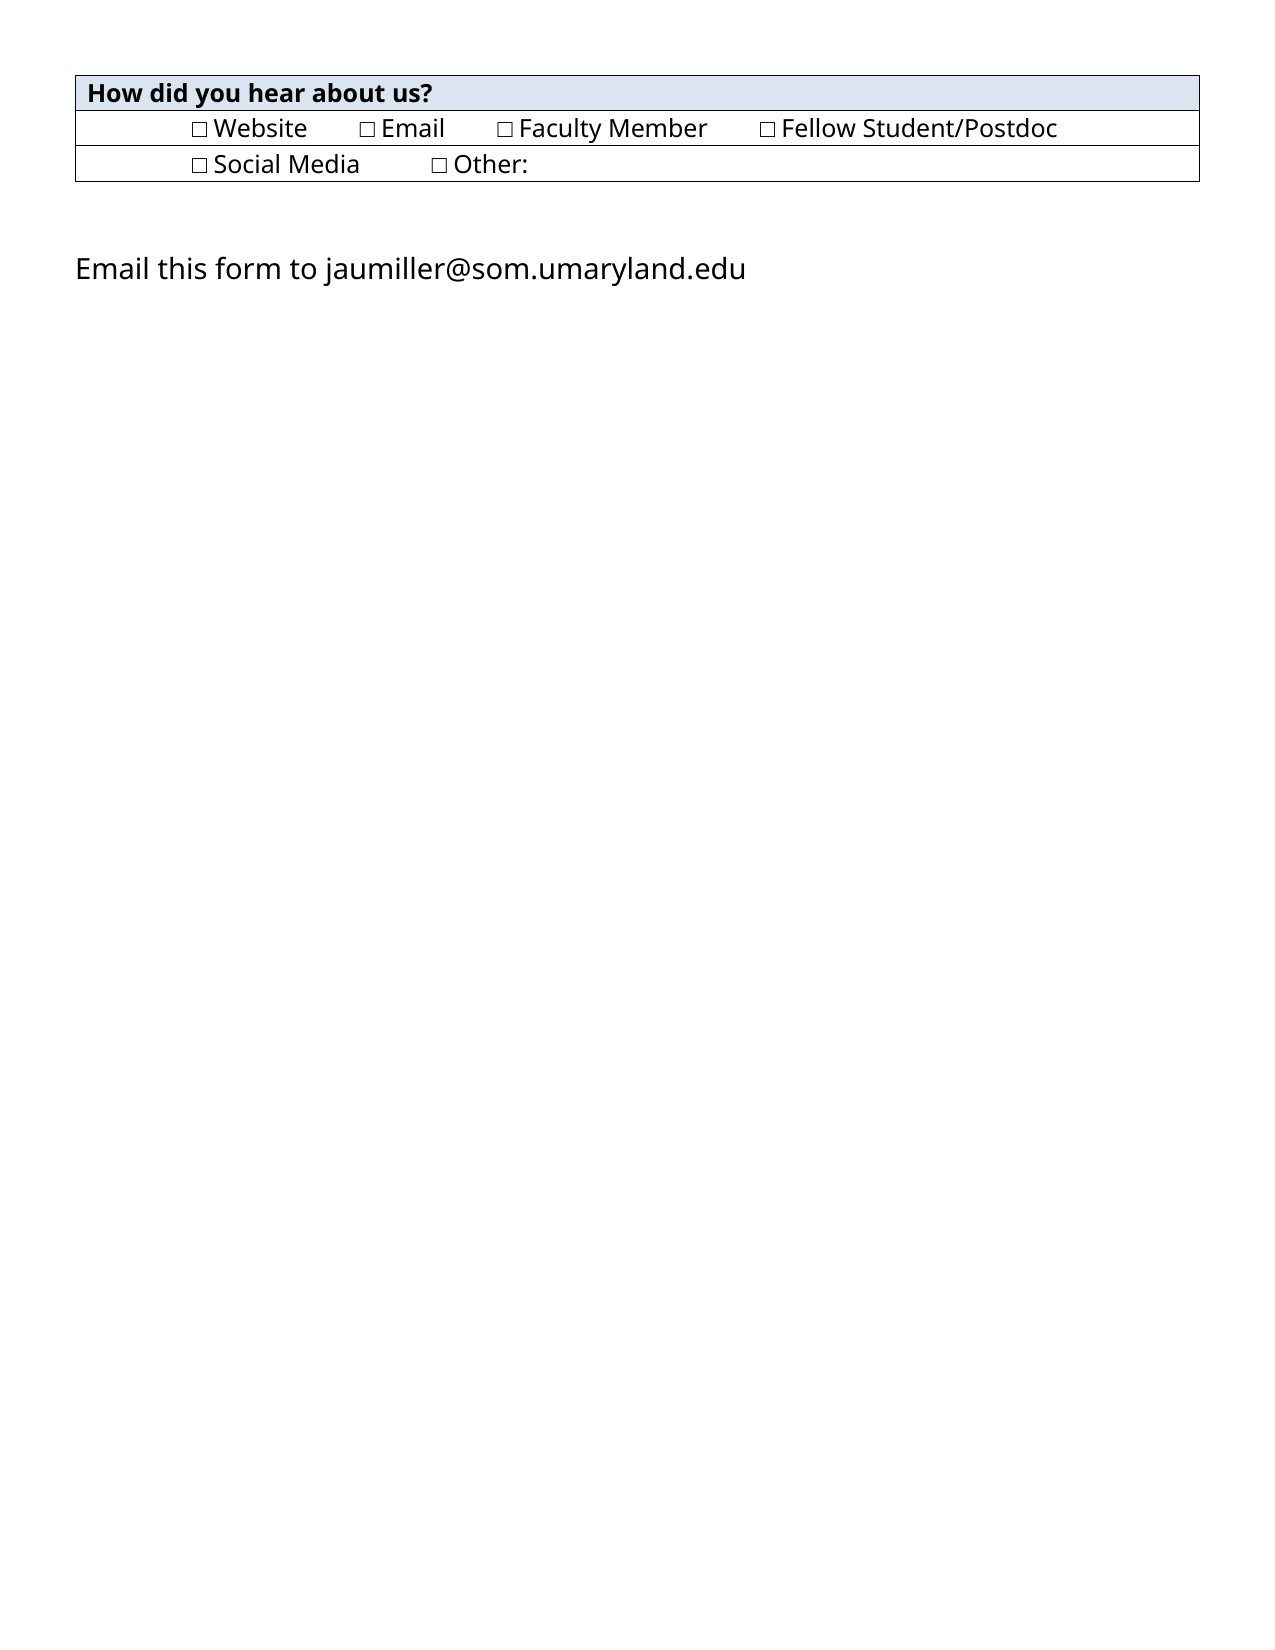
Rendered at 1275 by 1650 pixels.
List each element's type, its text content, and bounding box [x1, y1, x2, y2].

table_cell □ Website □ Email □ Faculty Member □ Fellow Student/Postdoc [76, 111, 1199, 145]
text Email this form to jaumiller@som.umaryland.edu [75, 248, 1200, 288]
table_cell □ Social Media □ Other: [76, 146, 1199, 181]
table_header How did you hear about us? [76, 76, 1199, 110]
